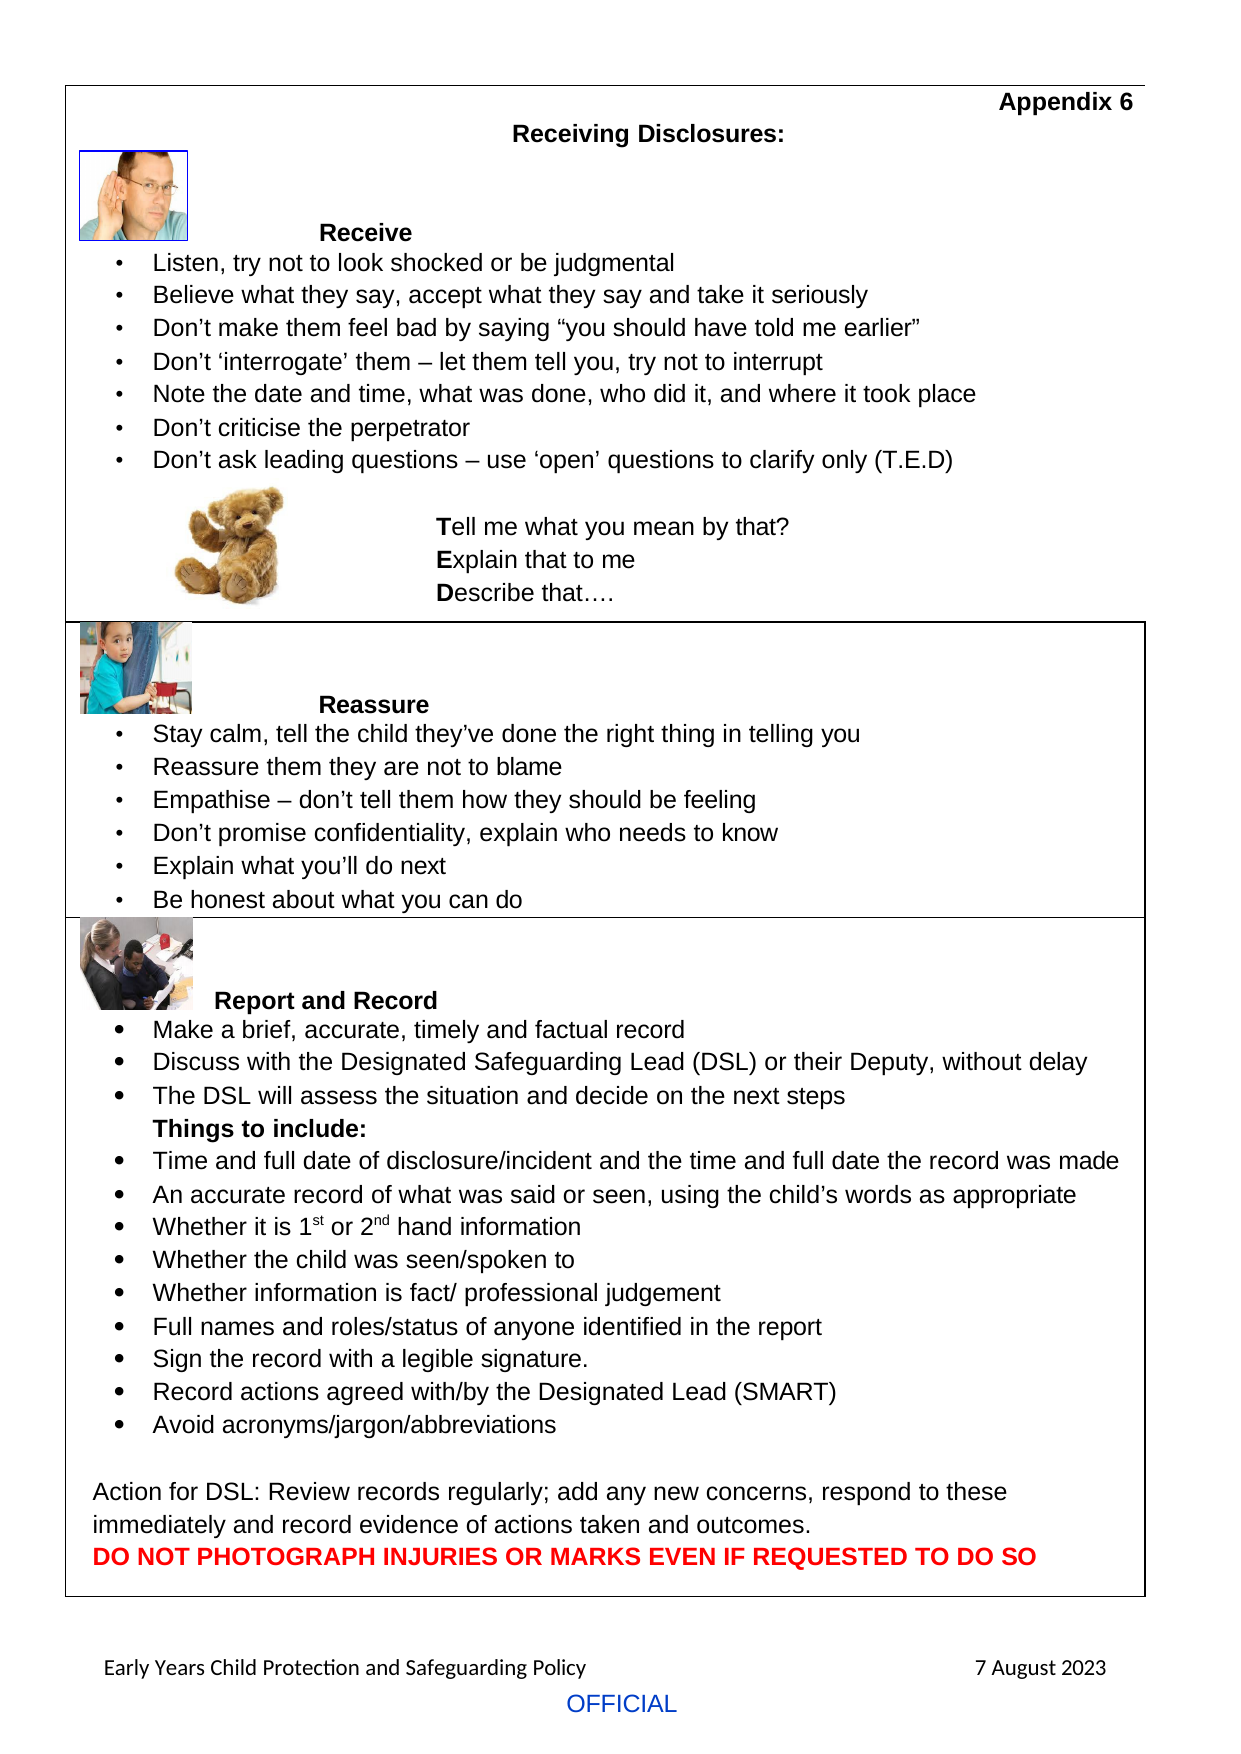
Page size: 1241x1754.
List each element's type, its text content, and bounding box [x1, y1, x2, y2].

picture [80, 622, 192, 714]
picture [80, 917, 193, 1010]
table_header Appendix 6 Receiving Disclosures: Receive Listen, try not to look shocked or be judgmental Believe what they say, accept what they say and take it seriously Don’t make them feel bad by saying “you should have told me earlier” Don’t ‘interrogate’ them – let them tell you, try not to interrupt Note the date and time, what was done, who did it, and where it took place Don’t criticise the perpetrator Don’t ask leading questions – use ‘open’ questions to clarify only (T.E.D) Tell me what you mean by that? Explain that to me Describe that…. [66, 86, 1145, 621]
table_cell Report and Record Make a brief, accurate, timely and factual record Discuss with the Designated Safeguarding Lead (DSL) or their Deputy, without delay The DSL will assess the situation and decide on the next steps Things to include: Time and full date of disclosure/incident and the time and full date the record was made An accurate record of what was said or seen, using the child’s words as appropriate Whether it is 1st or 2nd hand information Whether the child was seen/spoken to Whether information is fact/ professional judgement Full names and roles/status of anyone identified in the report Sign the record with a legible signature. Record actions agreed with/by the Designated Lead (SMART) Avoid acronyms/jargon/abbreviations Action for DSL: Review records regularly; add any new concerns, respond to these immediately and record evidence of actions taken and outcomes. DO NOT PHOTOGRAPH INJURIES OR MARKS EVEN IF REQUESTED TO DO SO [66, 918, 1144, 1596]
table_cell Reassure Stay calm, tell the child they’ve done the right thing in telling you Reassure them they are not to blame Empathise – don’t tell them how they should be feeling Don’t promise confidentiality, explain who needs to know Explain what you’ll do next Be honest about what you can do [66, 623, 1144, 917]
